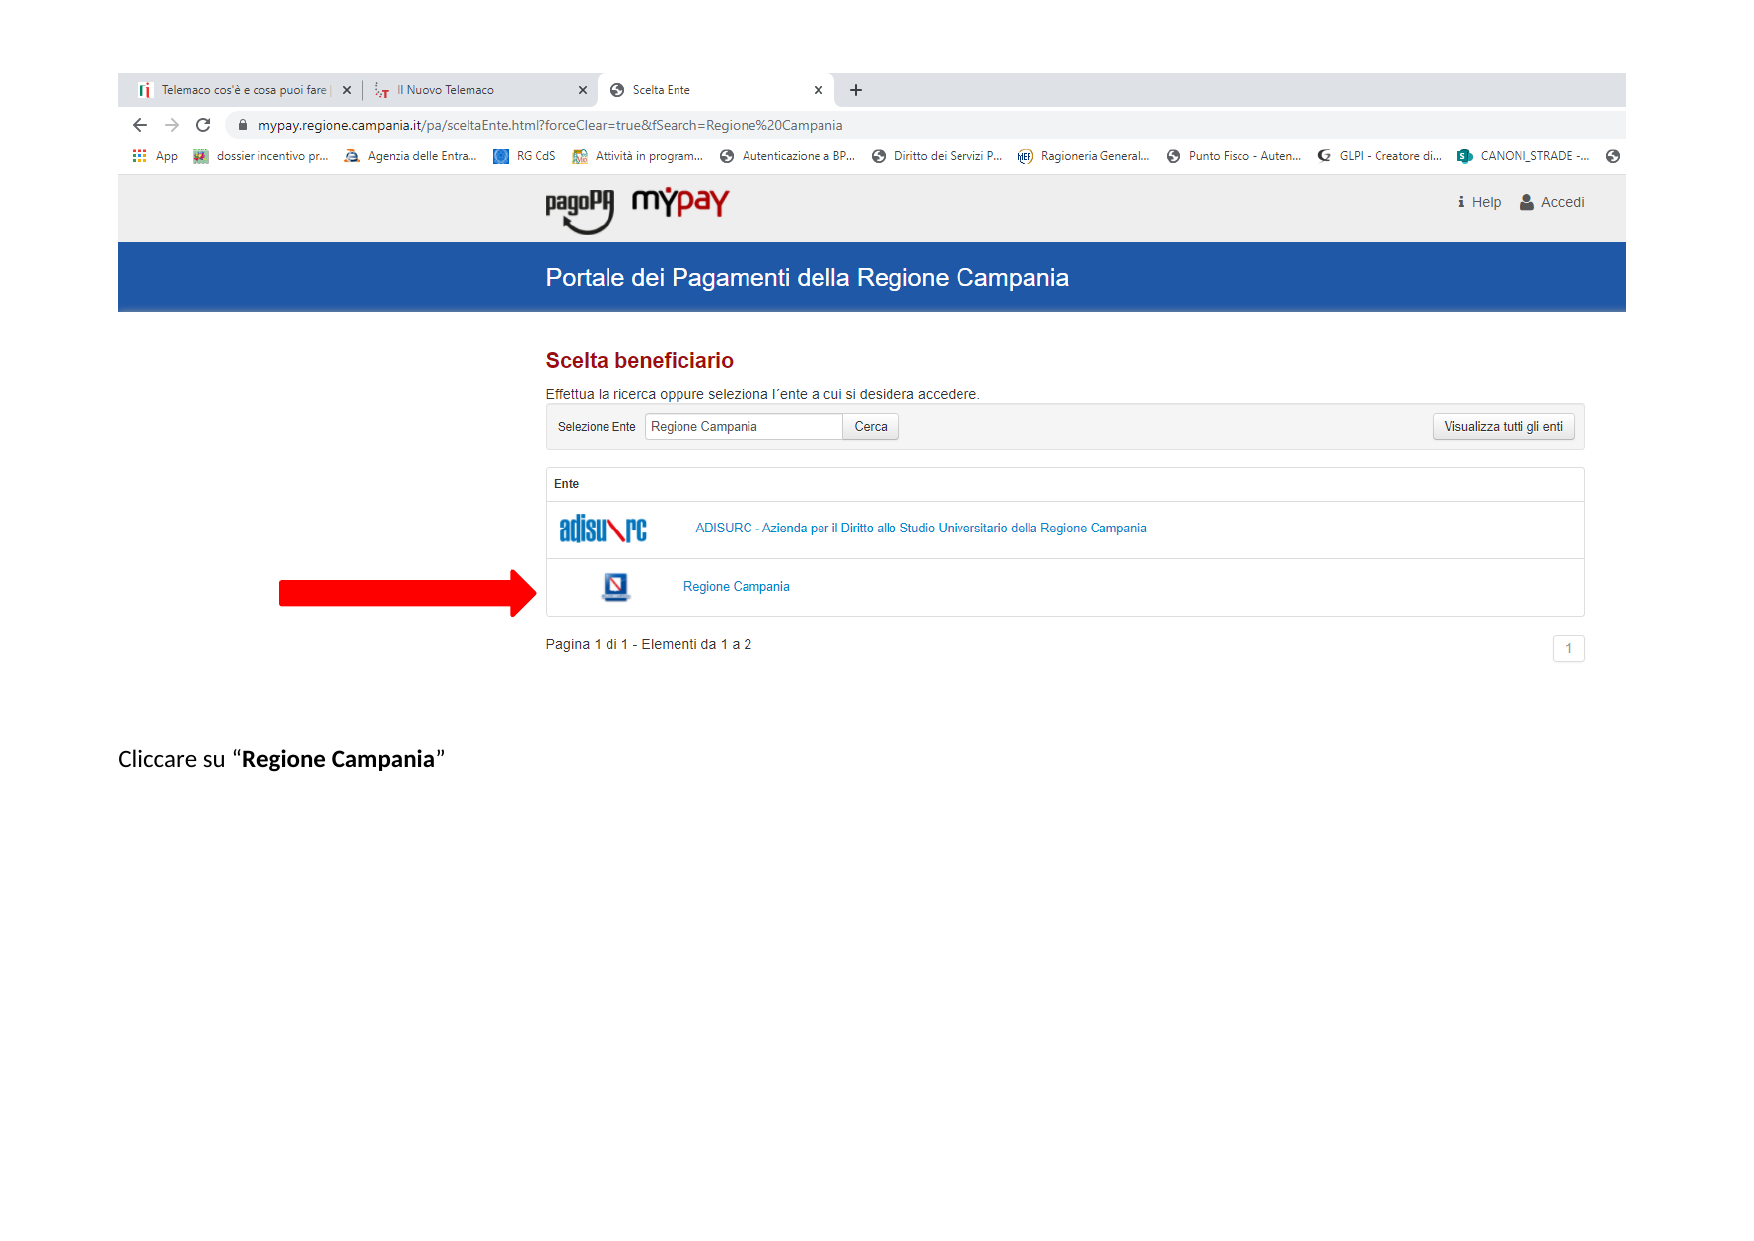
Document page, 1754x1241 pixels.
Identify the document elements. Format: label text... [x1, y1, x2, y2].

text Cliccare su “Regione Campania” [118, 743, 1606, 774]
picture [118, 73, 1626, 719]
